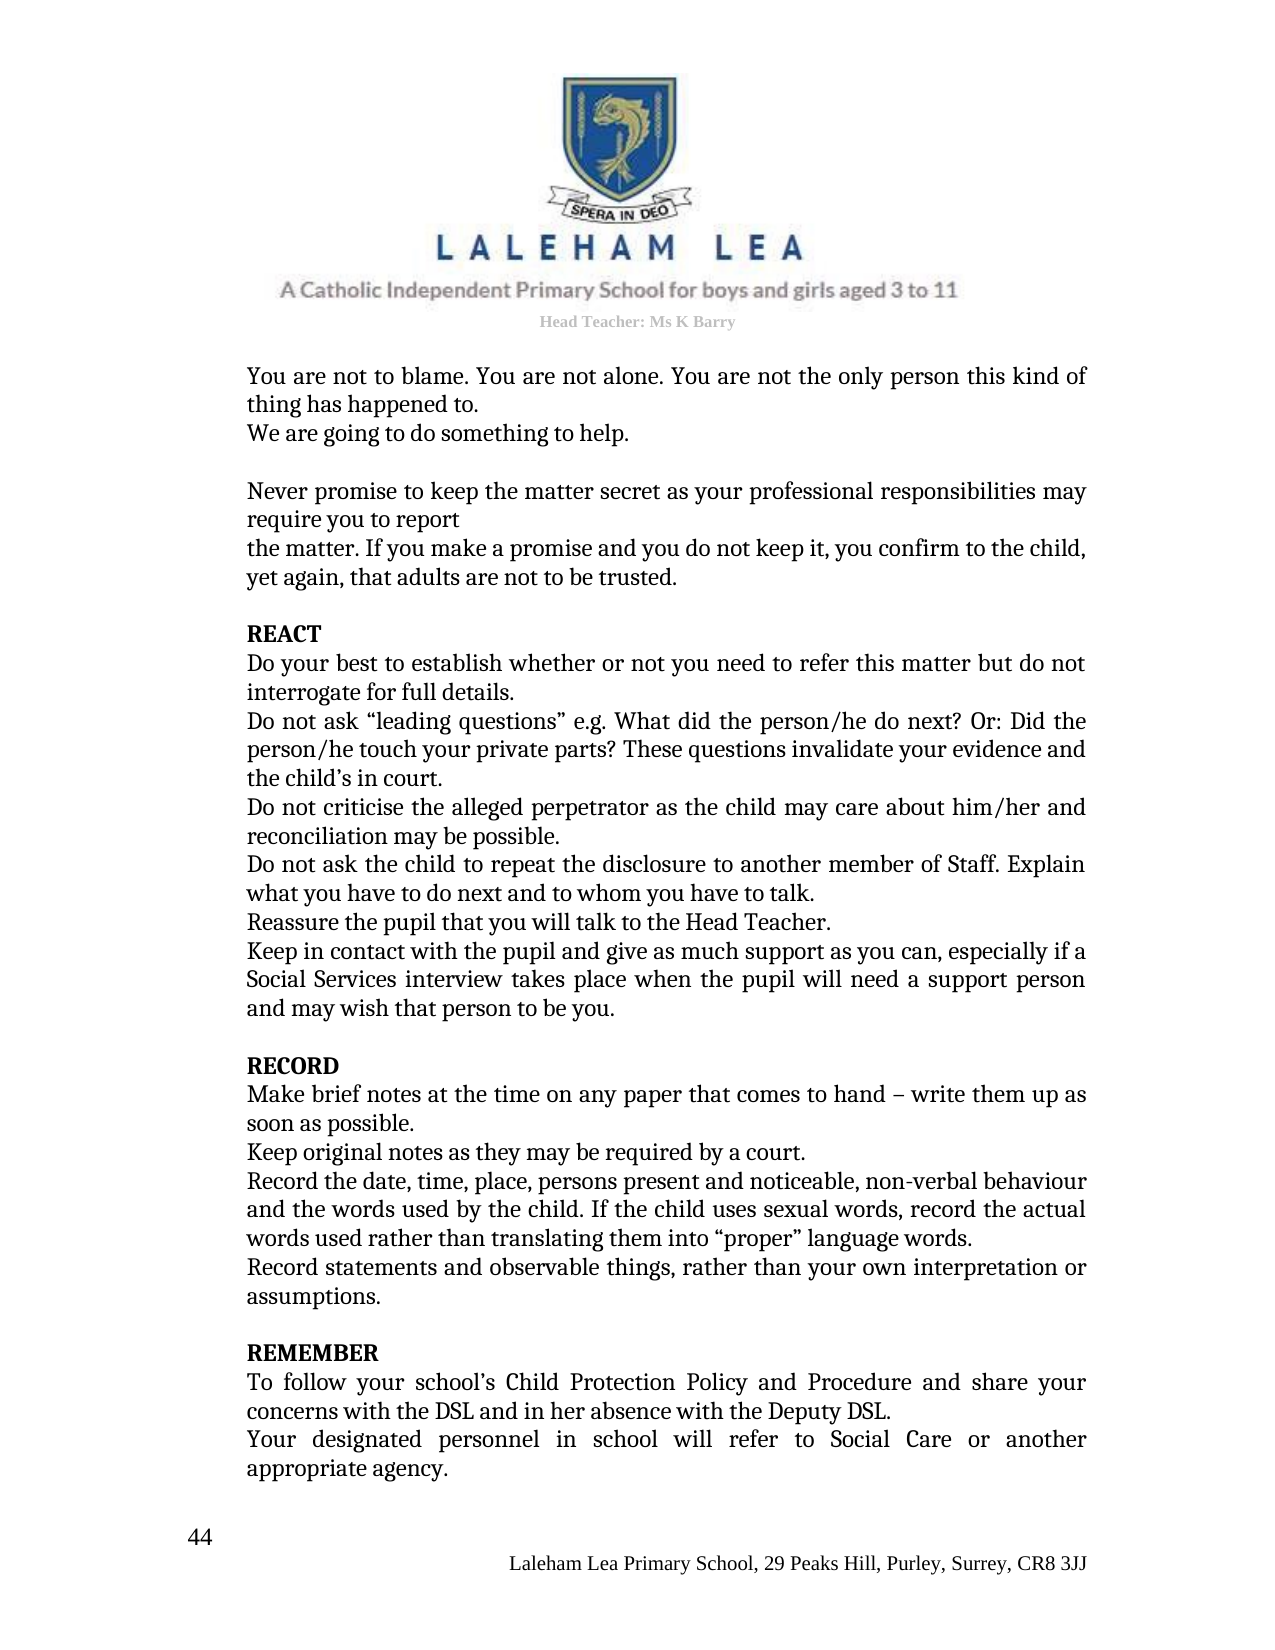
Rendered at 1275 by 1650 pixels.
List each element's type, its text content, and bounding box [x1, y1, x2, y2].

text We are going to do something to help. [247, 419, 1087, 448]
text You are not to blame. You are not alone. You are not the only person this kind of thing has happened to. [247, 362, 1087, 419]
text Reassure the pupil that you will talk to the Head Teacher. [247, 908, 1087, 937]
text Keep original notes as they may be required by a court. [247, 1138, 1087, 1167]
text Do not ask the child to repeat the disclosure to another member of Staff. Explain what you have to do next and to whom you have to talk. [247, 850, 1087, 908]
text Record the date, time, place, persons present and noticeable, non-verbal behaviour and the words used by the child. If the child uses sexual words, record the actual words used rather than translating them into “proper” language words. [247, 1167, 1087, 1253]
text RECORD [247, 1052, 1087, 1080]
text Make brief notes at the time on any paper that comes to hand – write them up as soon as possible. [247, 1080, 1087, 1138]
text REMEMBER [247, 1339, 1087, 1368]
text Do not ask “leading questions” e.g. What did the person/he do next? Or: Did the person/he touch your private parts? These questions invalidate your evidence and the child’s in court. [247, 707, 1087, 793]
text Your designated personnel in school will refer to Social Care or another appropriate agency. [247, 1425, 1087, 1483]
text Record statements and observable things, rather than your own interpretation or assumptions. [247, 1253, 1087, 1310]
text REACT [247, 620, 1087, 649]
text Do not criticise the alleged perpetrator as the child may care about him/her and reconciliation may be possible. [247, 793, 1087, 850]
text Keep in contact with the pupil and give as much support as you can, especially if a Social Services interview takes place when the pupil will need a support person and may wish that person to be you. [247, 937, 1087, 1023]
text To follow your school’s Child Protection Policy and Procedure and share your concerns with the DSL and in her absence with the Deputy DSL. [247, 1368, 1087, 1425]
text the matter. If you make a promise and you do not keep it, you confirm to the child, yet again, that adults are not to be trusted. [247, 534, 1087, 592]
text Never promise to keep the matter secret as your professional responsibilities may require you to report [247, 477, 1087, 534]
text Do your best to establish whether or not you need to refer this matter but do not interrogate for full details. [247, 649, 1087, 707]
picture [263, 73, 977, 312]
